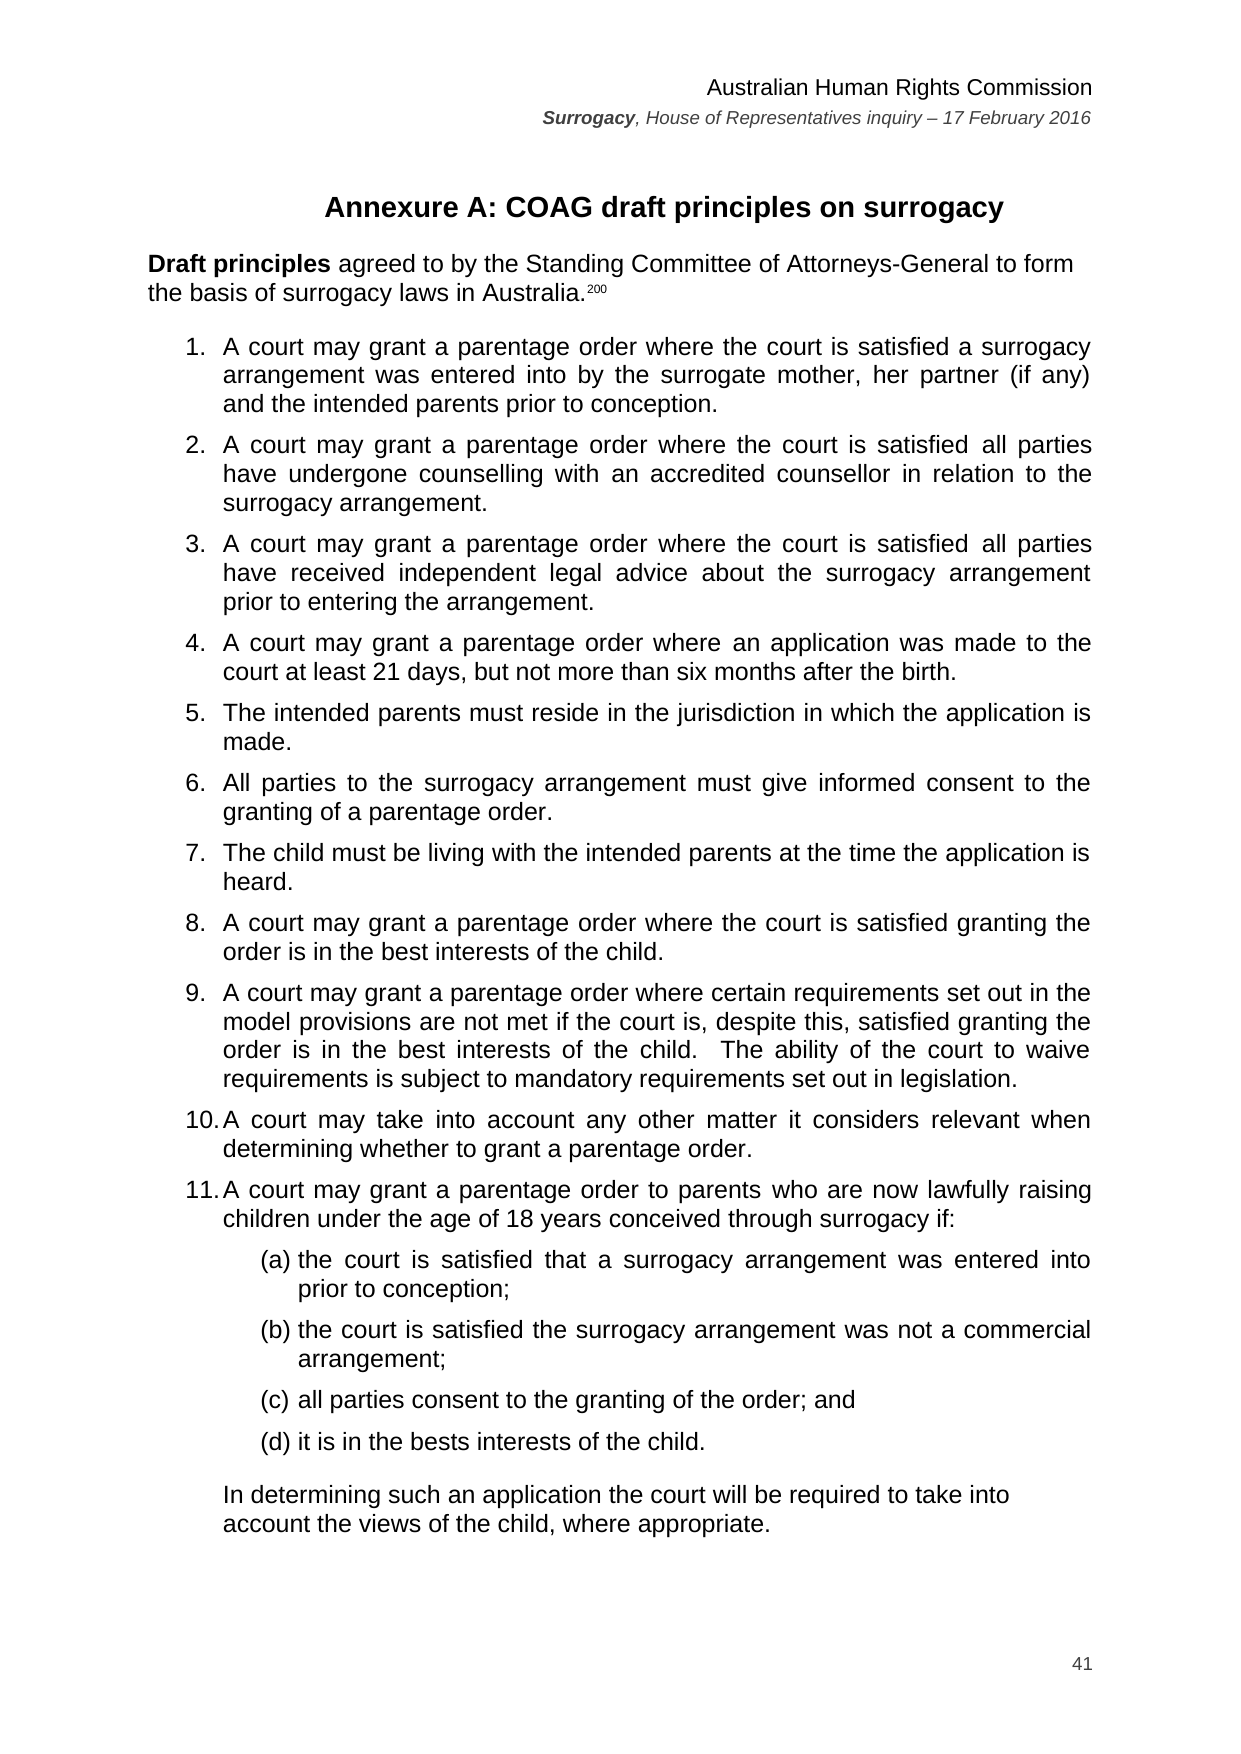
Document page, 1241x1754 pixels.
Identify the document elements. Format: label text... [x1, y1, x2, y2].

list all parties consent to the granting of the order; and [260, 1385, 1092, 1414]
text Draft principles agreed to by the Standing Committee of Attorneys-General to form the basis of surrogacy laws in Australia. [148, 249, 1092, 307]
list A court may grant a parentage order where certain requirements set out in the model provisions are not met if the court is, despite this, satisfied granting the order is in the best interests of the child. The ability of the court to waive requirements is subject to mandatory requirements set out in legislation. [185, 978, 1092, 1093]
list it is in the bests interests of the child. [260, 1427, 1092, 1455]
list A court may grant a parentage order where the court is satisfied all parties have received independent legal advice about the surrogacy arrangement prior to entering the arrangement. [185, 529, 1092, 615]
list A court may take into account any other matter it considers relevant when determining whether to grant a parentage order. [185, 1105, 1092, 1163]
list The child must be living with the intended parents at the time the application is heard. [185, 838, 1092, 895]
text In determining such an application the court will be required to take into account the views of the child, where appropriate. [223, 1480, 1092, 1538]
list A court may grant a parentage order where the court is satisfied a surrogacy arrangement was entered into by the surrogate mother, her partner (if any) and the intended parents prior to conception. [185, 332, 1092, 418]
list All parties to the surrogacy arrangement must give informed consent to the granting of a parentage order. [185, 768, 1092, 825]
subtitle Annexure A: COAG draft principles on surrogacy [236, 191, 1092, 224]
list the court is satisfied that a surrogacy arrangement was entered into prior to conception; [260, 1245, 1092, 1303]
list The intended parents must reside in the jurisdiction in which the application is made. [185, 698, 1092, 755]
list the court is satisfied the surrogacy arrangement was not a commercial arrangement; [260, 1315, 1092, 1373]
list A court may grant a parentage order where the court is satisfied all parties have undergone counselling with an accredited counsellor in relation to the surrogacy arrangement. [185, 430, 1092, 517]
list A court may grant a parentage order to parents who are now lawfully raising children under the age of 18 years conceived through surrogacy if: [185, 1175, 1092, 1233]
list A court may grant a parentage order where an application was made to the court at least 21 days, but not more than six months after the birth. [185, 628, 1092, 685]
list A court may grant a parentage order where the court is satisfied granting the order is in the best interests of the child. [185, 908, 1092, 965]
